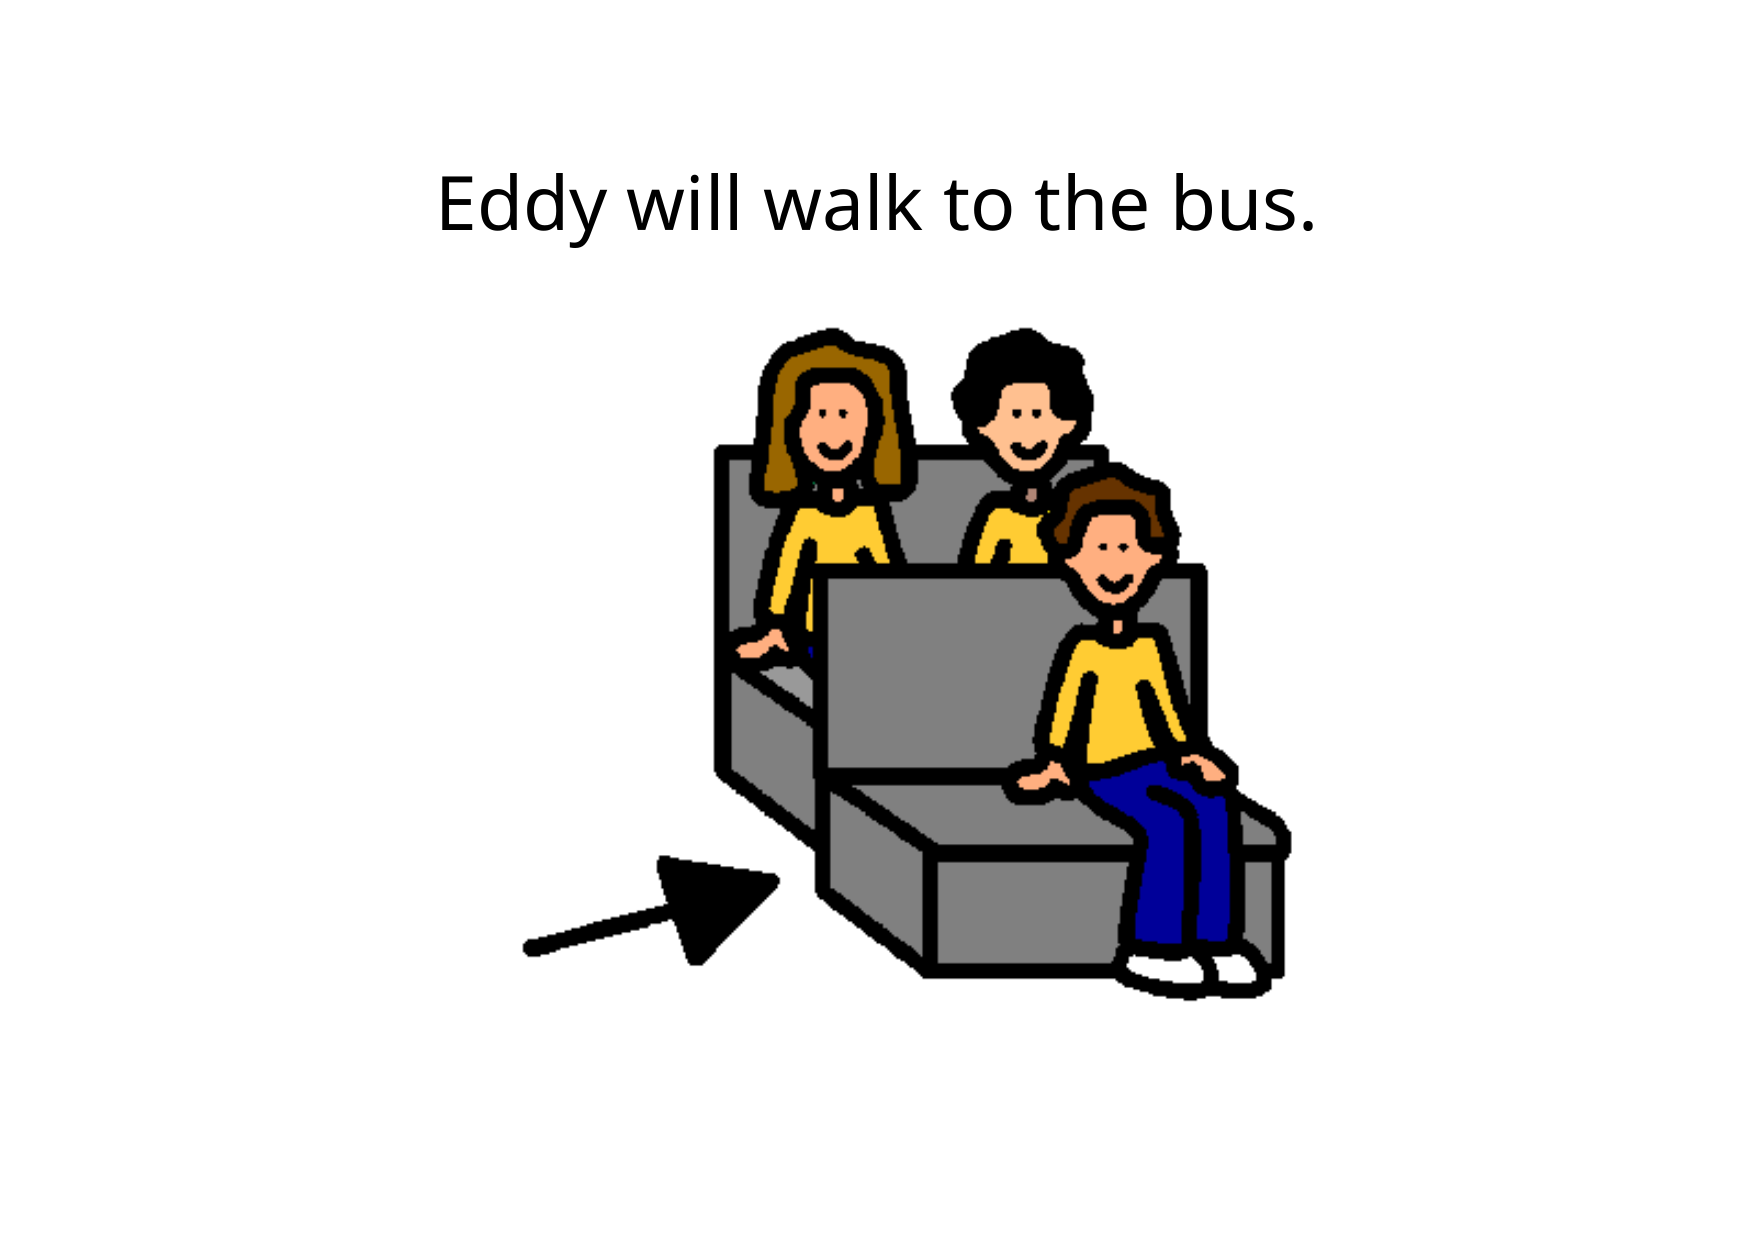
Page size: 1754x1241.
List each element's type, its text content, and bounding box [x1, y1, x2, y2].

text Eddy will walk to the bus. [150, 150, 1604, 252]
picture [348, 277, 1406, 1054]
